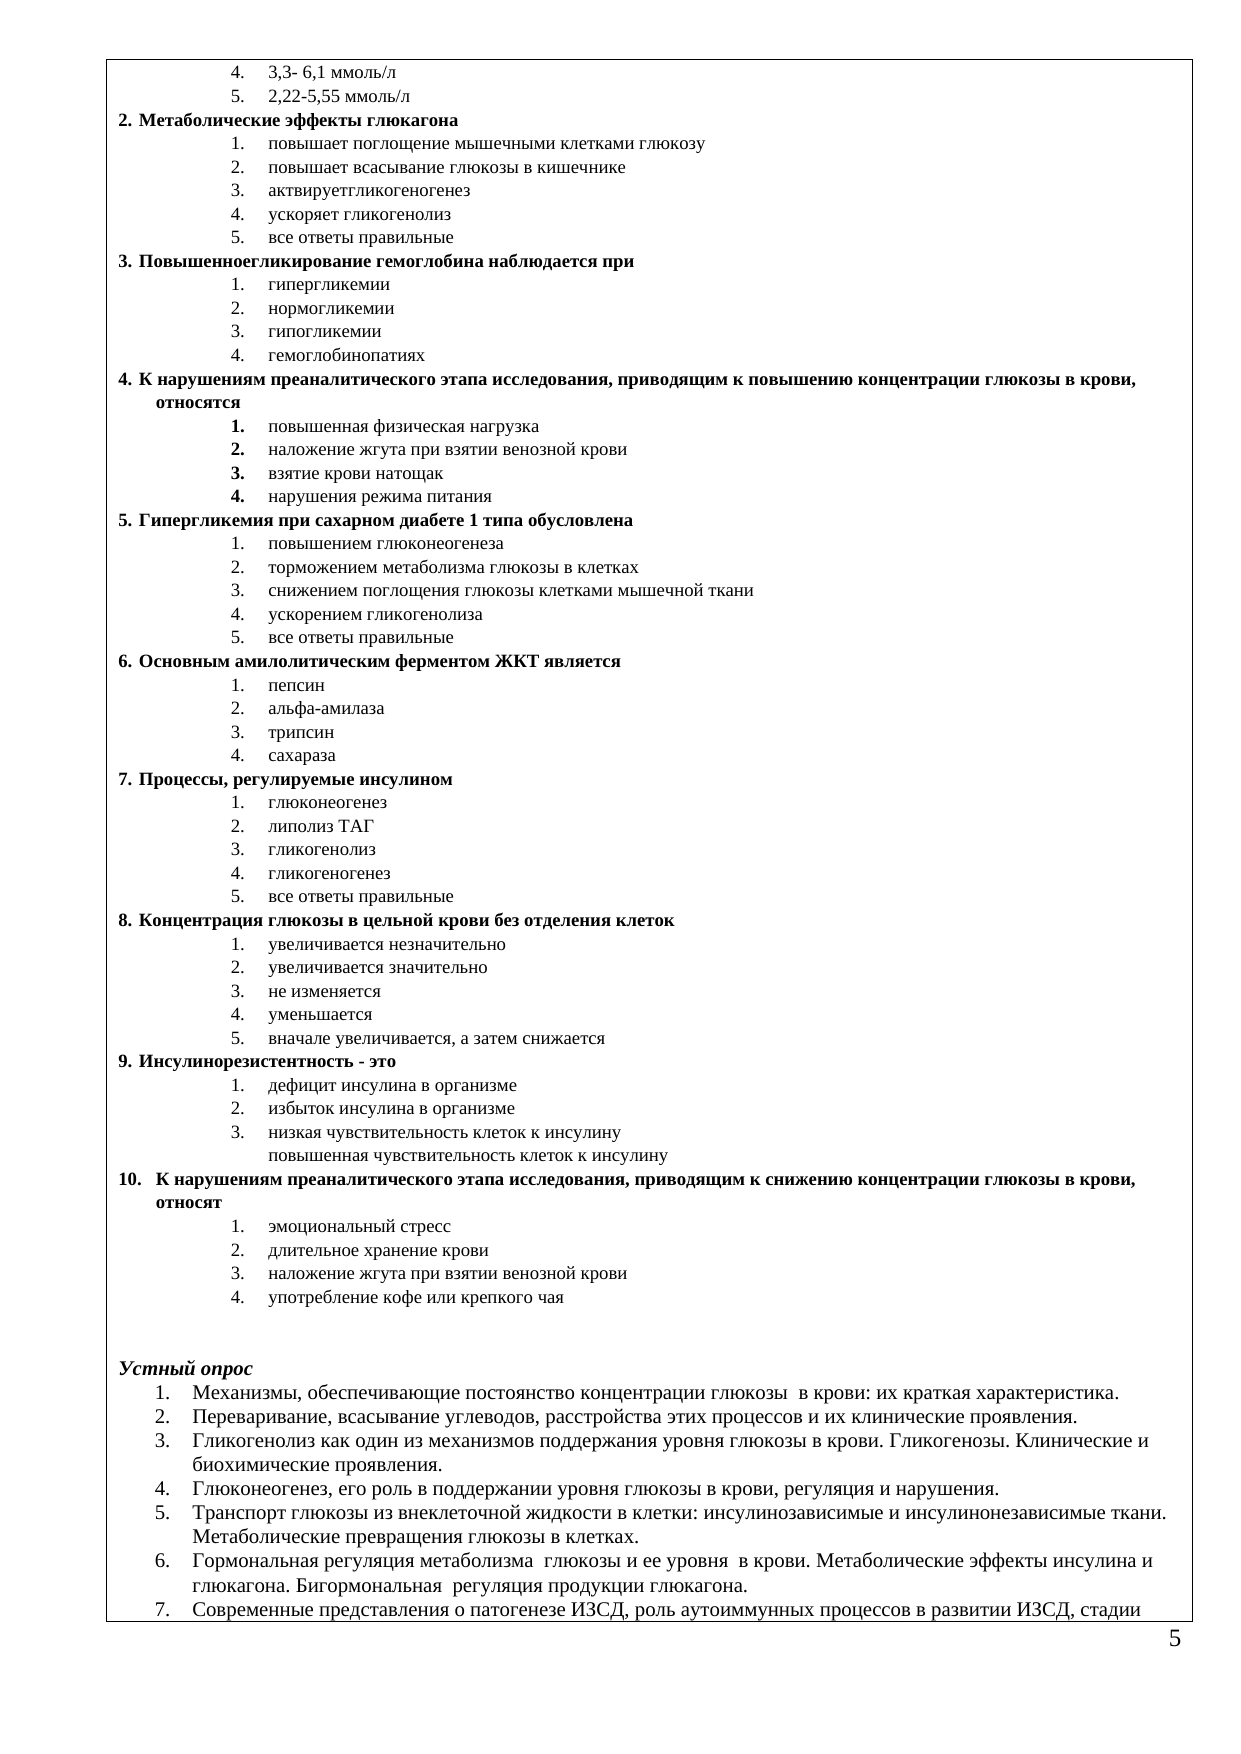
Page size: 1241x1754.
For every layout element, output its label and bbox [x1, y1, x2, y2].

table_cell [107, 60, 1192, 1621]
